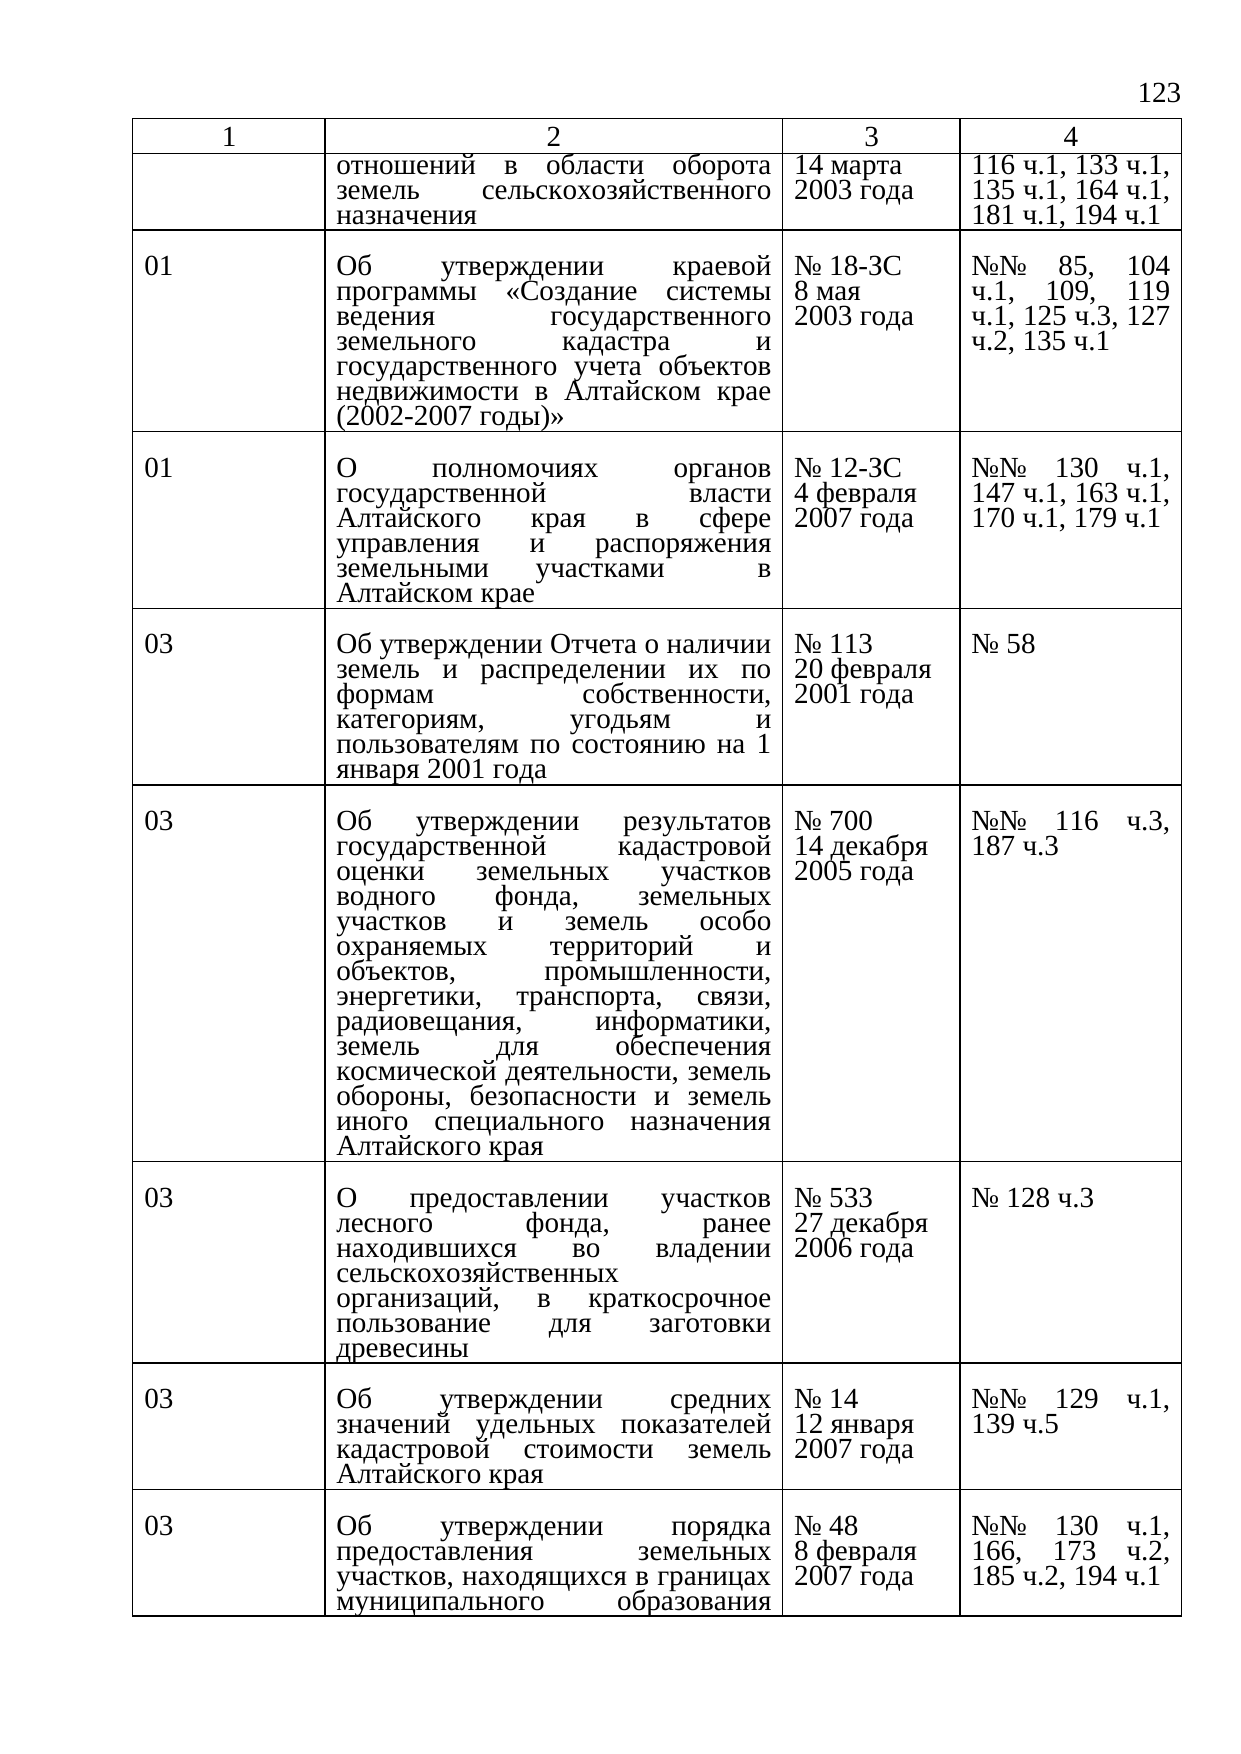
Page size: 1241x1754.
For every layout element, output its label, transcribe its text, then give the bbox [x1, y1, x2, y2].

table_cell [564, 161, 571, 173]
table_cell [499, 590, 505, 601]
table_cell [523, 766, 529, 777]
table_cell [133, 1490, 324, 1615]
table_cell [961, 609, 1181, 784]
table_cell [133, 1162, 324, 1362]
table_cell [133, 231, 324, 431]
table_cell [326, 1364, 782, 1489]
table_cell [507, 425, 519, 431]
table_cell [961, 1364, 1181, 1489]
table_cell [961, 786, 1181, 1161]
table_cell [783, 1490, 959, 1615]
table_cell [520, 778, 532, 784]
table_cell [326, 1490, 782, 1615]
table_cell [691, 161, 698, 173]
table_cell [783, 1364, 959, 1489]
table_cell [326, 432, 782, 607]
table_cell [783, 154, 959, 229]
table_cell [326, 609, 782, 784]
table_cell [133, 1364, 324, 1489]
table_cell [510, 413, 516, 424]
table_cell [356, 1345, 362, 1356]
table_header 4 [961, 119, 1181, 153]
table_header 1 [133, 119, 324, 153]
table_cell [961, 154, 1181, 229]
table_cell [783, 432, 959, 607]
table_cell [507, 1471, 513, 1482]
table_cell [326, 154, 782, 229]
table_header 2 [326, 119, 782, 153]
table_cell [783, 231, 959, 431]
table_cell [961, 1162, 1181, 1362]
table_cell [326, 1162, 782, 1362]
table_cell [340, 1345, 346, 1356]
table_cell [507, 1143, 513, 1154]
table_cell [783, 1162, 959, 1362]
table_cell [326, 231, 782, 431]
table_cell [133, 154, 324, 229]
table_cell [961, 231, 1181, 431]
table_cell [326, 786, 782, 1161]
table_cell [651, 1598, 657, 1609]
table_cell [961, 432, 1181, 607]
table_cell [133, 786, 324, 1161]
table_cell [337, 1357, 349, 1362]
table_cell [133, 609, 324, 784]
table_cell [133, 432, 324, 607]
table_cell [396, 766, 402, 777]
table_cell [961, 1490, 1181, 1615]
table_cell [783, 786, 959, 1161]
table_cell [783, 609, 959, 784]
table_header 3 [783, 119, 959, 153]
